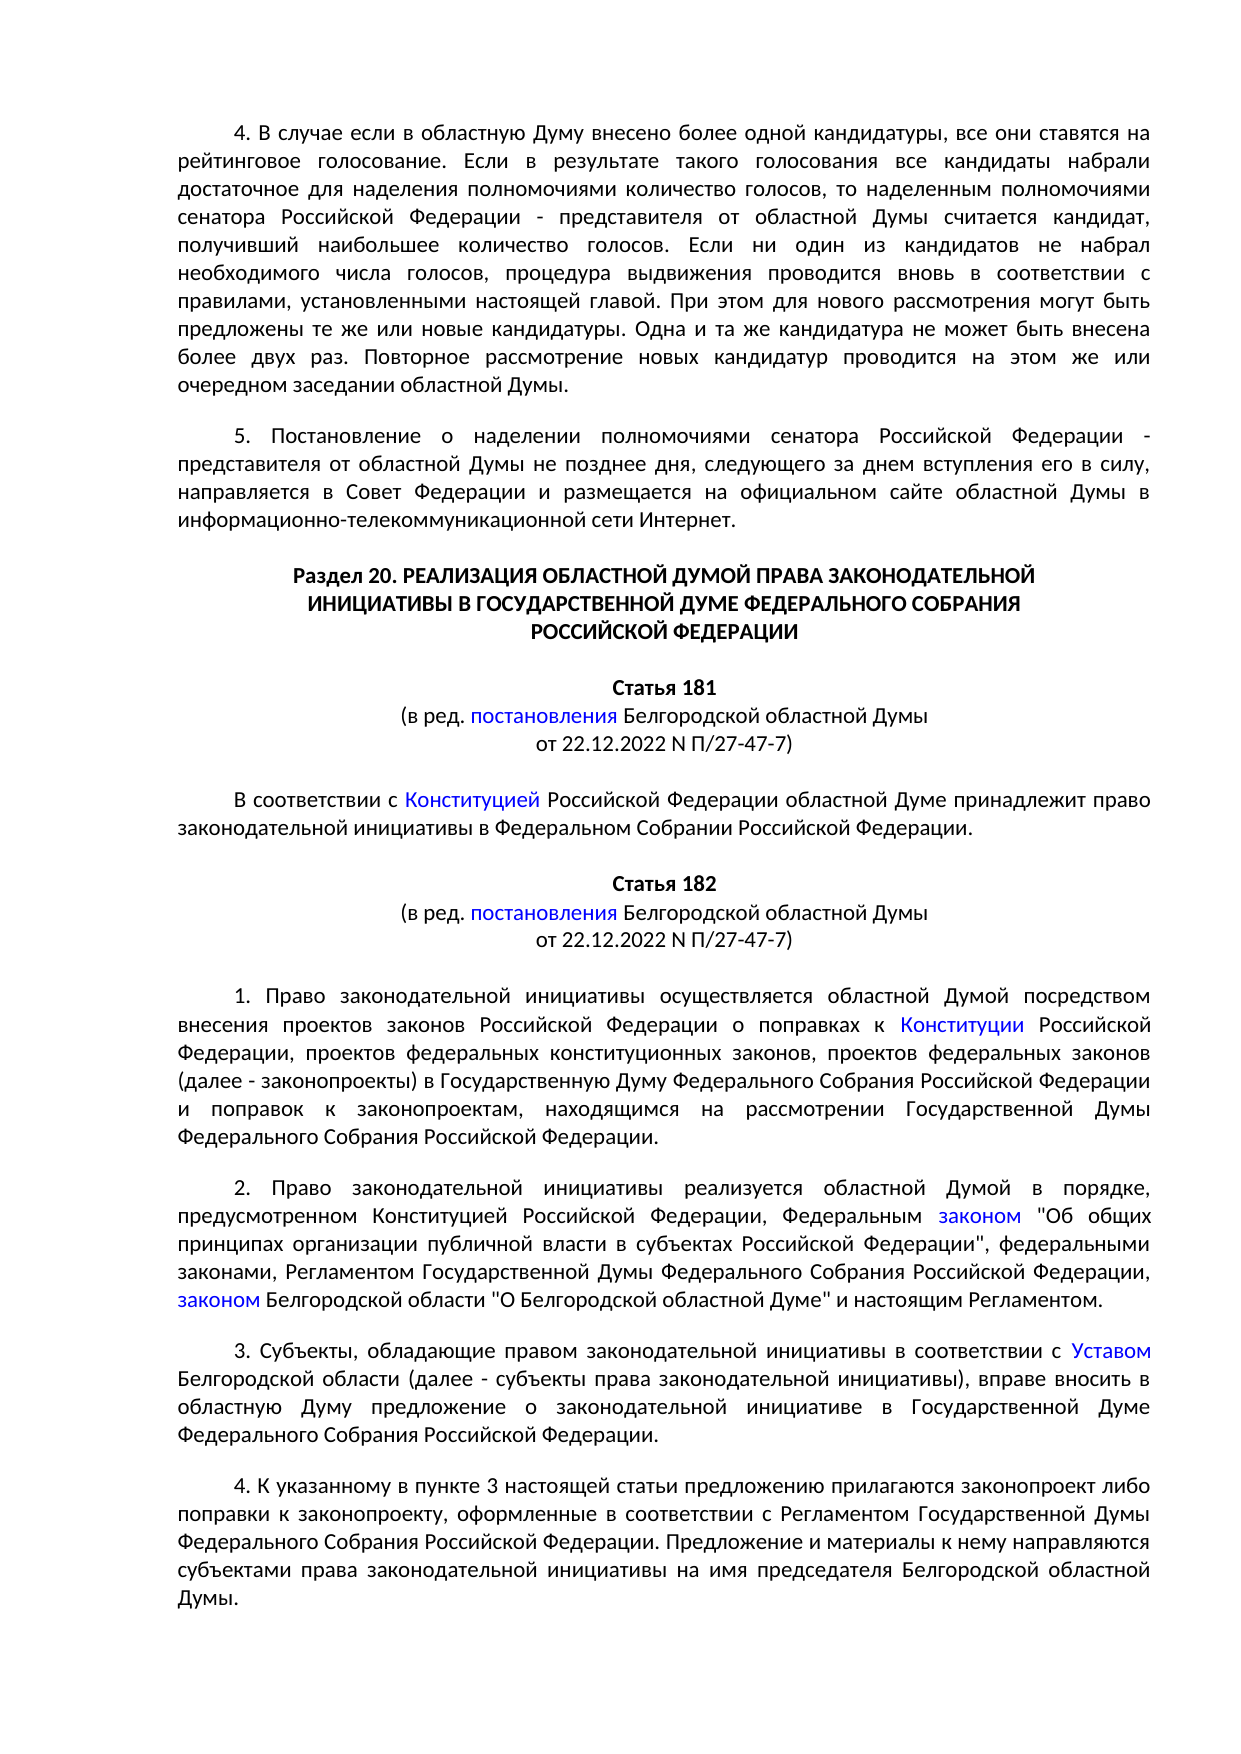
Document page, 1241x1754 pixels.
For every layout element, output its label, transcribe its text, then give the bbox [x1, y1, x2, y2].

text 4. В случае если в областную Думу внесено более одной кандидатуры, все они ставятся на рейтинговое голосование. Если в результате такого голосования все кандидаты набрали достаточное для наделения полномочиями количество голосов, то наделенным полномочиями сенатора Российской Федерации - представителя от областной Думы считается кандидат, получивший наибольшее количество голосов. Если ни один из кандидатов не набрал необходимого числа голосов, процедура выдвижения проводится вновь в соответствии с правилами, установленными настоящей главой. При этом для нового рассмотрения могут быть предложены те же или новые кандидатуры. Одна и та же кандидатура не может быть внесена более двух раз. Повторное рассмотрение новых кандидатур проводится на этом же или очередном заседании областной Думы. [177, 118, 1152, 398]
text от 22.12.2022 N П/27-47-7) [177, 926, 1152, 954]
text (в ред. постановления Белгородской областной Думы [177, 898, 1152, 926]
text 1. Право законодательной инициативы осуществляется областной Думой посредством внесения проектов законов Российской Федерации о поправках к Конституции Российской Федерации, проектов федеральных конституционных законов, проектов федеральных законов (далее - законопроекты) в Государственную Думу Федерального Собрания Российской Федерации и поправок к законопроектам, находящимся на рассмотрении Государственной Думы Федерального Собрания Российской Федерации. [177, 982, 1152, 1150]
title Статья 182 [177, 869, 1152, 898]
text 2. Право законодательной инициативы реализуется областной Думой в порядке, предусмотренном Конституцией Российской Федерации, Федеральным законом "Об общих принципах организации публичной власти в субъектах Российской Федерации", федеральными законами, Регламентом Государственной Думы Федерального Собрания Российской Федерации, законом Белгородской области "О Белгородской областной Думе" и настоящим Регламентом. [177, 1173, 1152, 1313]
title ИНИЦИАТИВЫ В ГОСУДАРСТВЕННОЙ ДУМЕ ФЕДЕРАЛЬНОГО СОБРАНИЯ [177, 589, 1152, 617]
text (в ред. постановления Белгородской областной Думы [177, 701, 1152, 729]
text от 22.12.2022 N П/27-47-7) [177, 729, 1152, 757]
text В соответствии с Конституцией Российской Федерации областной Думе принадлежит право законодательной инициативы в Федеральном Собрании Российской Федерации. [177, 786, 1152, 842]
text 3. Субъекты, обладающие правом законодательной инициативы в соответствии с Уставом Белгородской области (далее - субъекты права законодательной инициативы), вправе вносить в областную Думу предложение о законодательной инициативе в Государственной Думе Федерального Собрания Российской Федерации. [177, 1336, 1152, 1448]
title Статья 181 [177, 673, 1152, 701]
title Раздел 20. РЕАЛИЗАЦИЯ ОБЛАСТНОЙ ДУМОЙ ПРАВА ЗАКОНОДАТЕЛЬНОЙ [177, 561, 1152, 589]
title РОССИЙСКОЙ ФЕДЕРАЦИИ [177, 617, 1152, 645]
text 5. Постановление о наделении полномочиями сенатора Российской Федерации - представителя от областной Думы не позднее дня, следующего за днем вступления его в силу, направляется в Совет Федерации и размещается на официальном сайте областной Думы в информационно-телекоммуникационной сети Интернет. [177, 421, 1152, 533]
text 4. К указанному в пункте 3 настоящей статьи предложению прилагаются законопроект либо поправки к законопроекту, оформленные в соответствии с Регламентом Государственной Думы Федерального Собрания Российской Федерации. Предложение и материалы к нему направляются субъектами права законодательной инициативы на имя председателя Белгородской областной Думы. [177, 1471, 1152, 1611]
